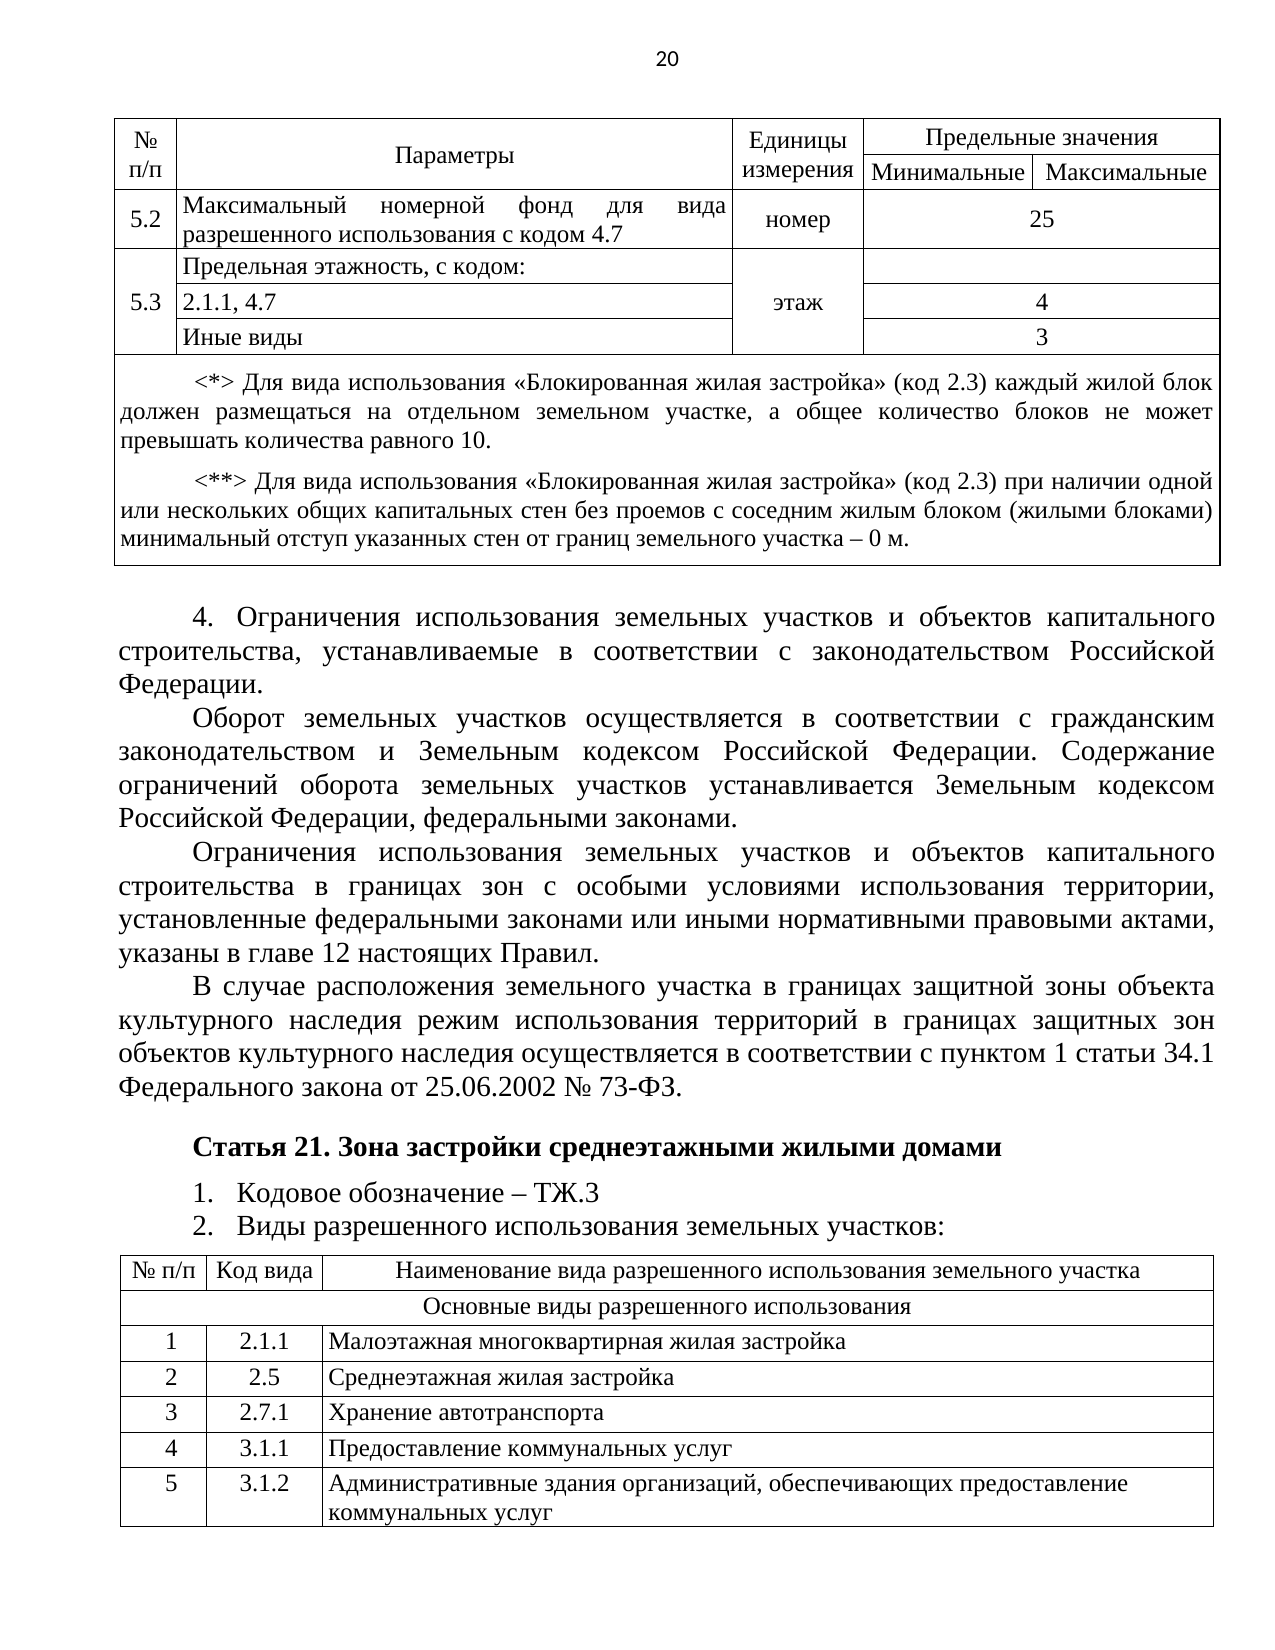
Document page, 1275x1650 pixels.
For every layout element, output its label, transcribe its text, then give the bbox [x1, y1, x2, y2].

table_cell 2.1.1, 4.7 [177, 284, 732, 318]
text Статья 21. Зона застройки среднеэтажными жилыми домами [118, 1129, 1216, 1162]
table_cell 5.3 [115, 249, 176, 354]
table_cell Хранение автотранспорта [323, 1397, 1213, 1432]
table_cell Среднеэтажная жилая застройка [323, 1362, 1213, 1396]
table_cell Предельная этажность, с кодом: [177, 249, 732, 283]
table_cell [121, 1397, 206, 1432]
table_cell 2.1.1 [207, 1326, 322, 1361]
text Ограничения использования земельных участков и объектов капитального строительства в границах зон с особыми условиями использования территории, установленные федеральными законами или иными нормативными правовыми актами, указаны в главе 12 настоящих Правил. [118, 834, 1216, 968]
table_cell 4 [864, 284, 1219, 318]
table_cell Малоэтажная многоквартирная жилая застройка [323, 1326, 1213, 1361]
table_cell 3.1.2 [207, 1468, 322, 1526]
table_cell Предоставление коммунальных услуг [323, 1433, 1213, 1467]
table_cell Максимальные [1033, 155, 1219, 189]
table_header № п/п [121, 1256, 206, 1290]
text 2. Виды разрешенного использования земельных участков: [118, 1208, 1216, 1242]
table_header Код вида [207, 1256, 322, 1290]
table_cell <*> Для вида использования «Блокированная жилая застройка» (код 2.3) каждый жилой блок должен размещаться на отдельном земельном участке, а общее количество блоков не может превышать количества равного 10. <**> Для вида использования «Блокированная жилая застройка» (код 2.3) при наличии одной или нескольких общих капитальных стен без проемов с соседним жилым блоком (жилыми блоками) минимальный отступ указанных стен от границ земельного участка – 0 м. [115, 355, 1219, 565]
text 4. Ограничения использования земельных участков и объектов капитального строительства, устанавливаемые в соответствии с законодательством Российской Федерации. [118, 599, 1216, 700]
table_cell 3 [864, 319, 1219, 354]
table_cell [121, 1468, 206, 1526]
table_header Единицы измерения [733, 119, 863, 189]
table_cell 25 [864, 190, 1219, 247]
table_cell [121, 1326, 206, 1361]
table_cell Основные виды разрешенного использования [121, 1291, 1213, 1325]
table_header № п/п [115, 119, 176, 189]
table_cell этаж [733, 249, 863, 354]
text Оборот земельных участков осуществляется в соответствии с гражданским законодательством и Земельным кодексом Российской Федерации. Содержание ограничений оборота земельных участков устанавливается Земельным кодексом Российской Федерации, федеральными законами. [118, 700, 1216, 834]
table_cell номер [733, 190, 863, 247]
table_header Наименование вида разрешенного использования земельного участка [323, 1256, 1213, 1290]
table_header Предельные значения [864, 119, 1219, 153]
table_cell 5.2 [115, 190, 176, 247]
table_cell [864, 249, 1219, 283]
text 1. Кодовое обозначение – ТЖ.3 [118, 1175, 1216, 1208]
table_cell [121, 1362, 206, 1396]
table_cell Иные виды [177, 319, 732, 354]
table_cell 2.5 [207, 1362, 322, 1396]
table_cell [121, 1433, 206, 1467]
table_header Параметры [177, 119, 732, 189]
table_cell 2.7.1 [207, 1397, 322, 1432]
table_cell Максимальный номерной фонд для вида разрешенного использования с кодом 4.7 [177, 190, 732, 247]
table_cell Минимальные [864, 155, 1032, 189]
table_cell Административные здания организаций, обеспечивающих предоставление коммунальных услуг [323, 1468, 1213, 1526]
table_cell 3.1.1 [207, 1433, 322, 1467]
text В случае расположения земельного участка в границах защитной зоны объекта культурного наследия режим использования территорий в границах защитных зон объектов культурного наследия осуществляется в соответствии с пунктом 1 статьи 34.1 Федерального закона от 25.06.2002 № 73-ФЗ. [118, 968, 1216, 1102]
